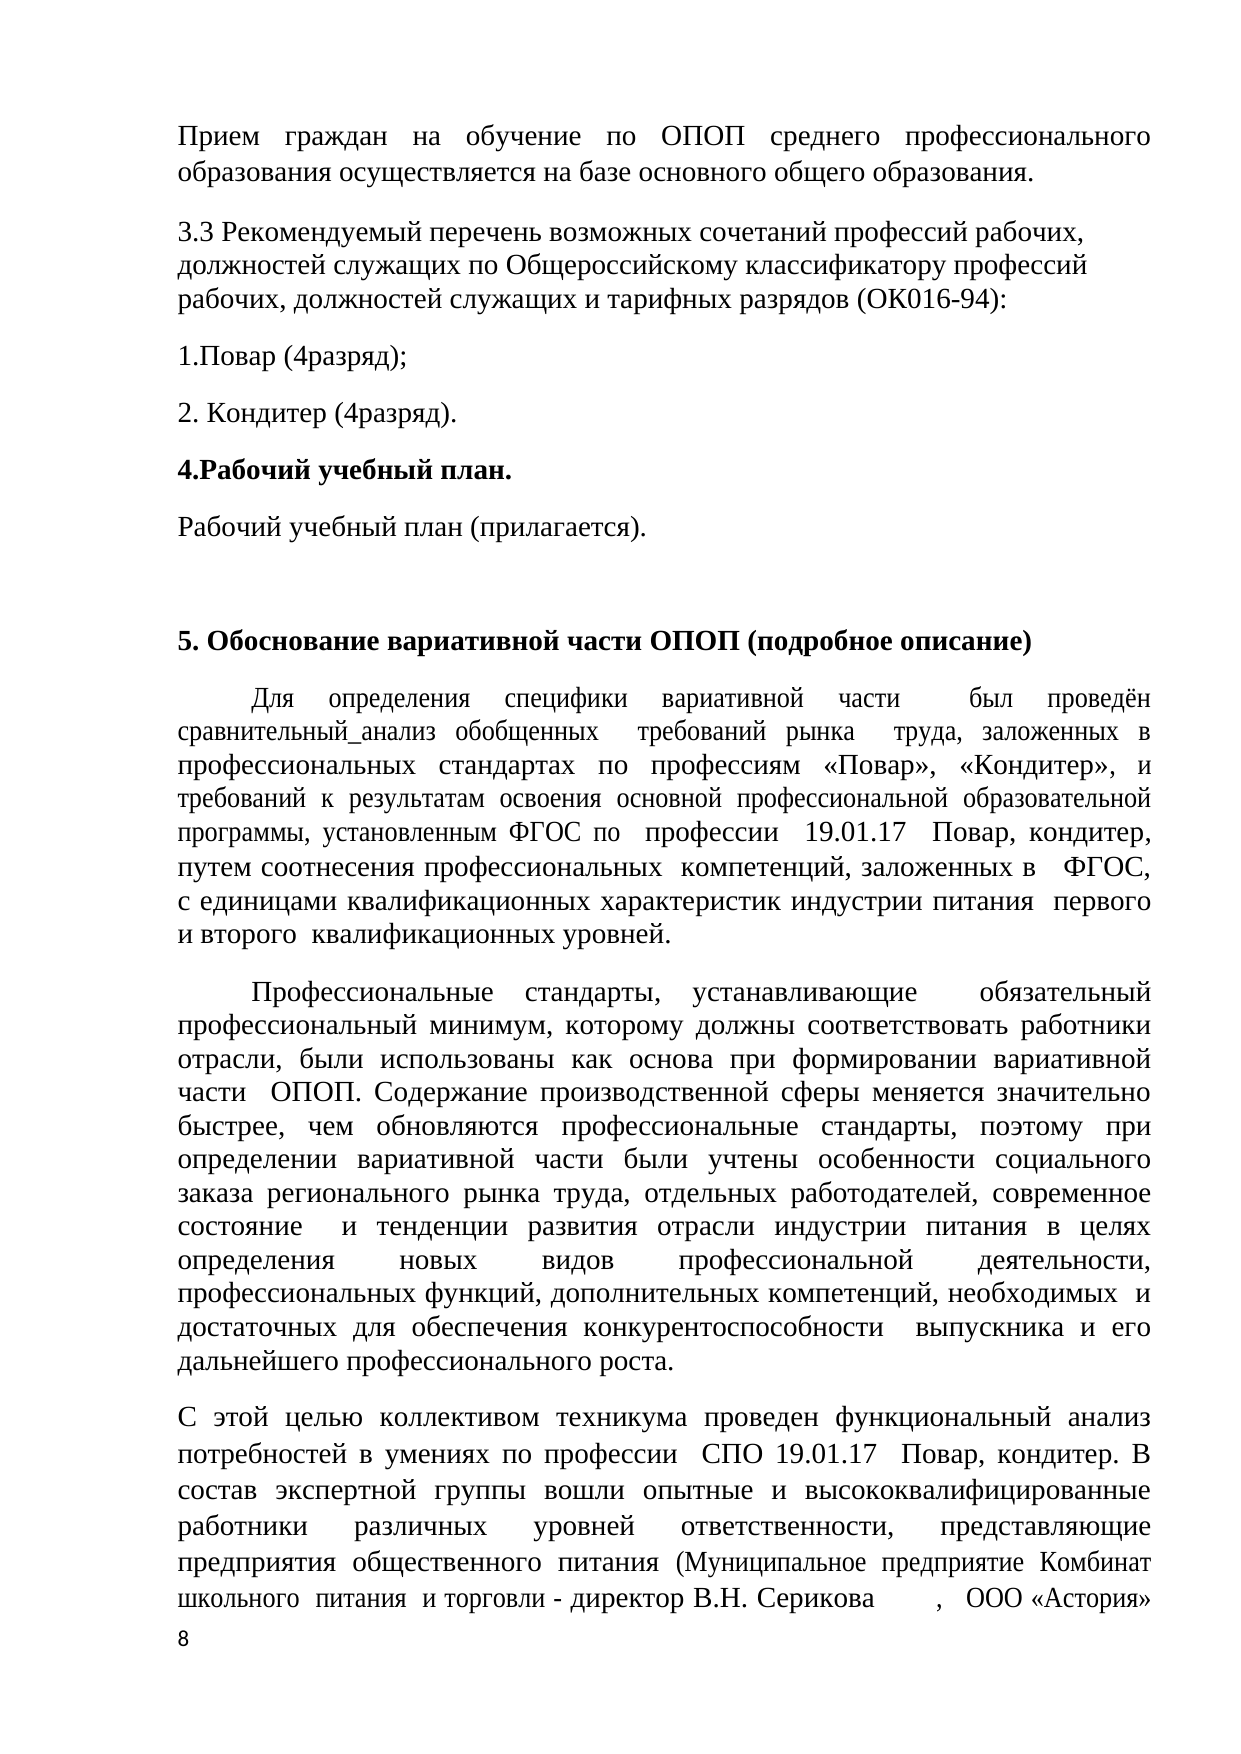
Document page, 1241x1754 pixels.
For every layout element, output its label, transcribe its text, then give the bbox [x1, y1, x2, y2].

text 4.Рабочий учебный план. [177, 452, 1152, 485]
text 5. Обоснование вариативной части ОПОП (подробное описание) [177, 623, 1152, 656]
text 1.Повар (4разряд); [177, 338, 1152, 371]
text Профессиональные стандарты, устанавливающие обязательный профессиональный минимум, которому должны соответствовать работники отрасли, были использованы как основа при формировании вариативной части ОПОП. Содержание производственной сферы меняется значительно быстрее, чем обновляются профессиональные стандарты, поэтому при определении вариативной части были учтены особенности социального заказа регионального рынка труда, отдельных работодателей, современное состояние и тенденции развития отрасли индустрии питания в целях определения новых видов профессиональной деятельности, профессиональных функций, дополнительных компетенций, необходимых и достаточных для обеспечения конкурентоспособности выпускника и его дальнейшего профессионального роста. [177, 974, 1152, 1376]
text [177, 1399, 1152, 1614]
text Прием граждан на обучение по ОПОП среднего профессионального образования осуществляется на базе основного общего образования. [177, 118, 1152, 188]
text Рабочий учебный план (прилагается). [177, 509, 1152, 542]
text 2. Кондитер (4разряд). [177, 395, 1152, 428]
text 3.3 Рекомендуемый перечень возможных сочетаний профессий рабочих, должностей служащих по Общероссийскому классификатору профессий рабочих, должностей служащих и тарифных разрядов (ОК016-94): [177, 214, 1152, 314]
text Для определения специфики вариативной части был проведён сравнительный_анализ обобщенных требований рынка труда, заложенных в профессиональных стандартах по профессиям «Повар», «Кондитер», и требований к результатам освоения основной профессиональной образовательной программы, установленным ФГОС по профессии 19.01.17 Повар, кондитер, путем соотнесения профессиональных компетенций, заложенных в ФГОС, с единицами квалификационных характеристик индустрии питания первого и второго квалификационных уровней. [177, 680, 1152, 950]
